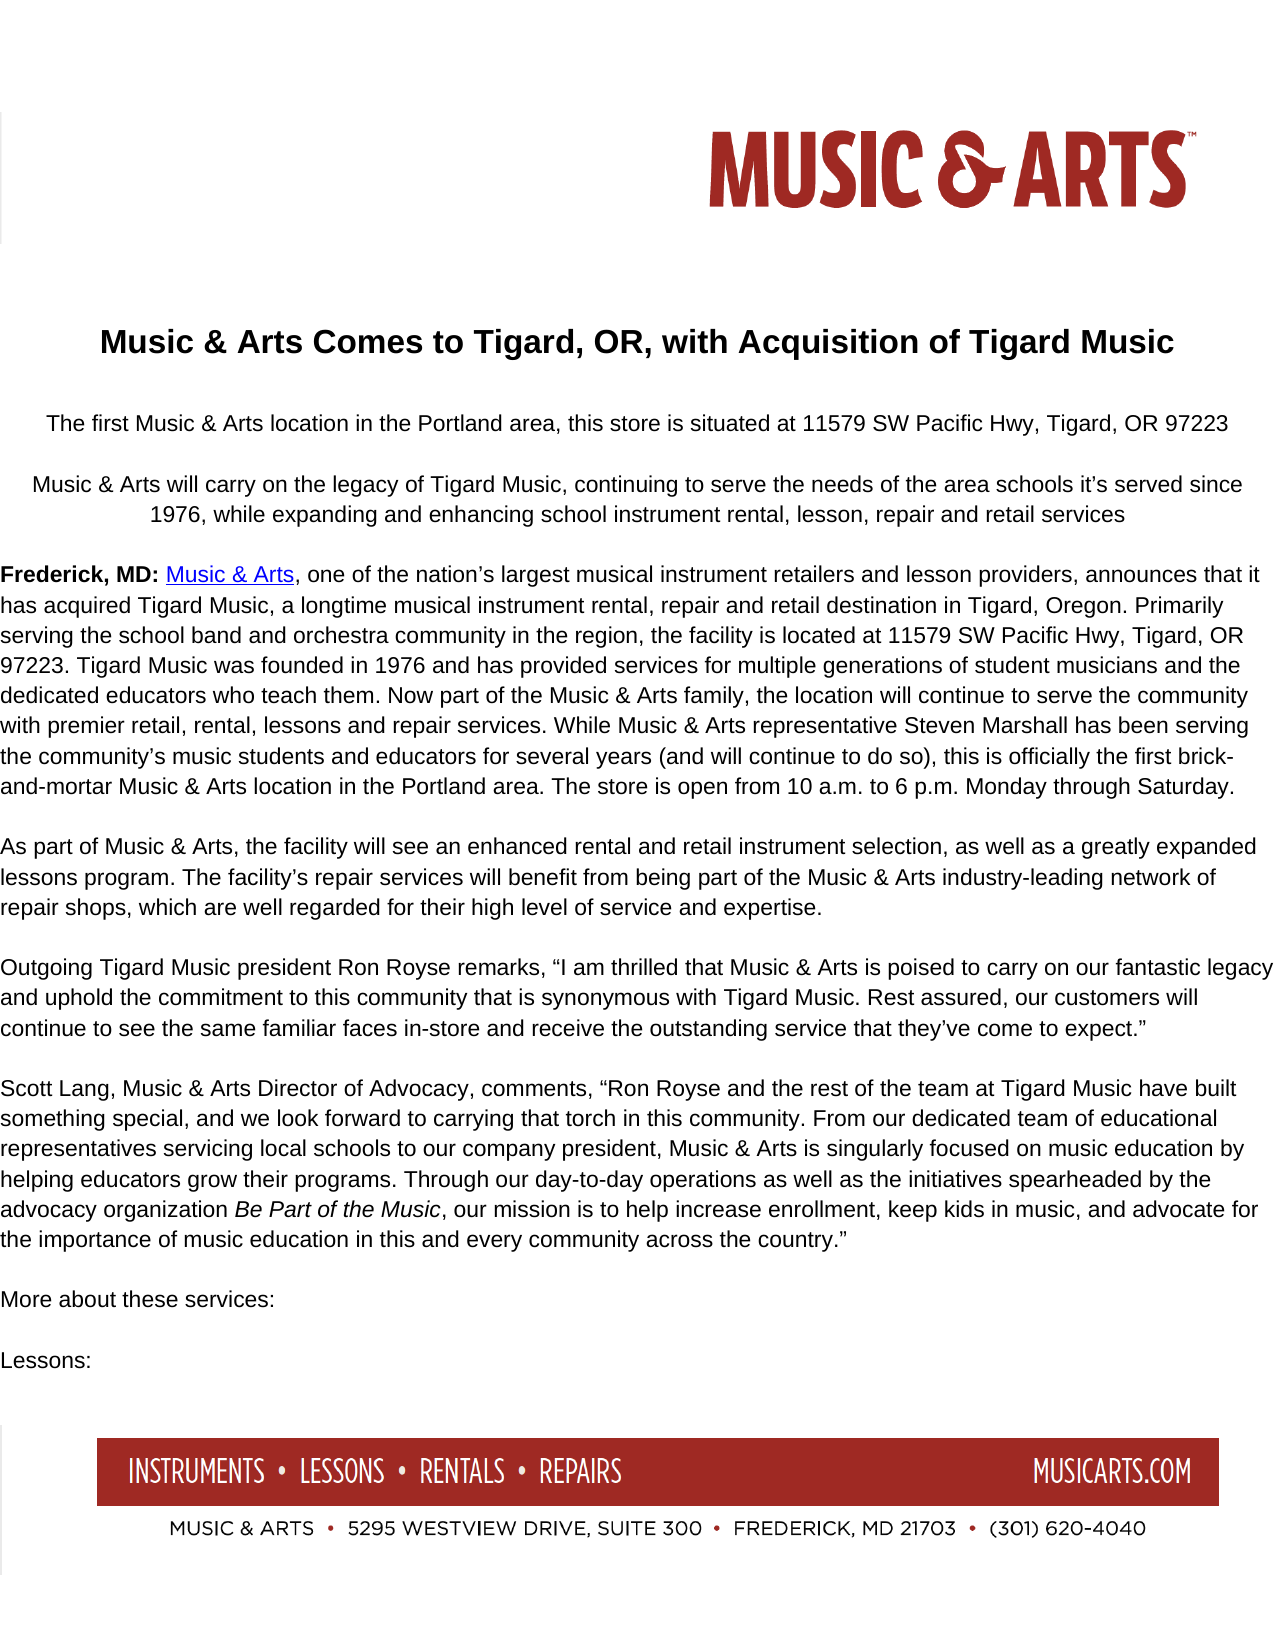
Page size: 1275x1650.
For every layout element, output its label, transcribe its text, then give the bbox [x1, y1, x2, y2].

text Lessons: [0, 1347, 1275, 1373]
picture [0, 1425, 1275, 1575]
text Outgoing Tigard Music president Ron Royse remarks, “I am thrilled that Music & Arts is poised to carry on our fantastic legacy and uphold the commitment to this community that is synonymous with Tigard Music. Rest assured, our customers will continue to see the same familiar faces in-store and receive the outstanding service that they’ve come to expect.” [0, 954, 1275, 1041]
text Music & Arts will carry on the legacy of Tigard Music, continuing to serve the needs of the area schools it’s served since 1976, while expanding and enhancing school instrument rental, lesson, repair and retail services [0, 471, 1275, 527]
picture [0, 112, 1275, 244]
text More about these services: [0, 1286, 1275, 1313]
text As part of Music & Arts, the facility will see an enhanced rental and retail instrument selection, as well as a greatly expanded lessons program. The facility’s repair services will benefit from being part of the Music & Arts industry-leading network of repair shops, which are well regarded for their high level of service and expertise. [0, 833, 1275, 920]
text Music & Arts Comes to Tigard, OR, with Acquisition of Tigard Music [0, 322, 1275, 360]
text Frederick, MD: Music & Arts, one of the nation’s largest musical instrument retailers and lesson providers, announces that it has acquired Tigard Music, a longtime musical instrument rental, repair and retail destination in Tigard, Oregon. Primarily serving the school band and orchestra community in the region, the facility is located at 11579 SW Pacific Hwy, Tigard, OR 97223. Tigard Music was founded in 1976 and has provided services for multiple generations of student musicians and the dedicated educators who teach them. Now part of the Music & Arts family, the location will continue to serve the community with premier retail, rental, lessons and repair services. While Music & Arts representative Steven Marshall has been serving the community’s music students and educators for several years (and will continue to do so), this is officially the first brick-and-mortar Music & Arts location in the Portland area. The store is open from 10 a.m. to 6 p.m. Monday through Saturday. [0, 561, 1275, 799]
text Scott Lang, Music & Arts Director of Advocacy, comments, “Ron Royse and the rest of the team at Tigard Music have built something special, and we look forward to carrying that torch in this community. From our dedicated team of educational representatives servicing local schools to our company president, Music & Arts is singularly focused on music education by helping educators grow their programs. Through our day-to-day operations as well as the initiatives spearheaded by the advocacy organization Be Part of the Music, our mission is to help increase enrollment, keep kids in music, and advocate for the importance of music education in this and every community across the country.” [0, 1075, 1275, 1252]
text The first Music & Arts location in the Portland area, this store is situated at 11579 SW Pacific Hwy, Tigard, OR 97223 [0, 410, 1275, 437]
